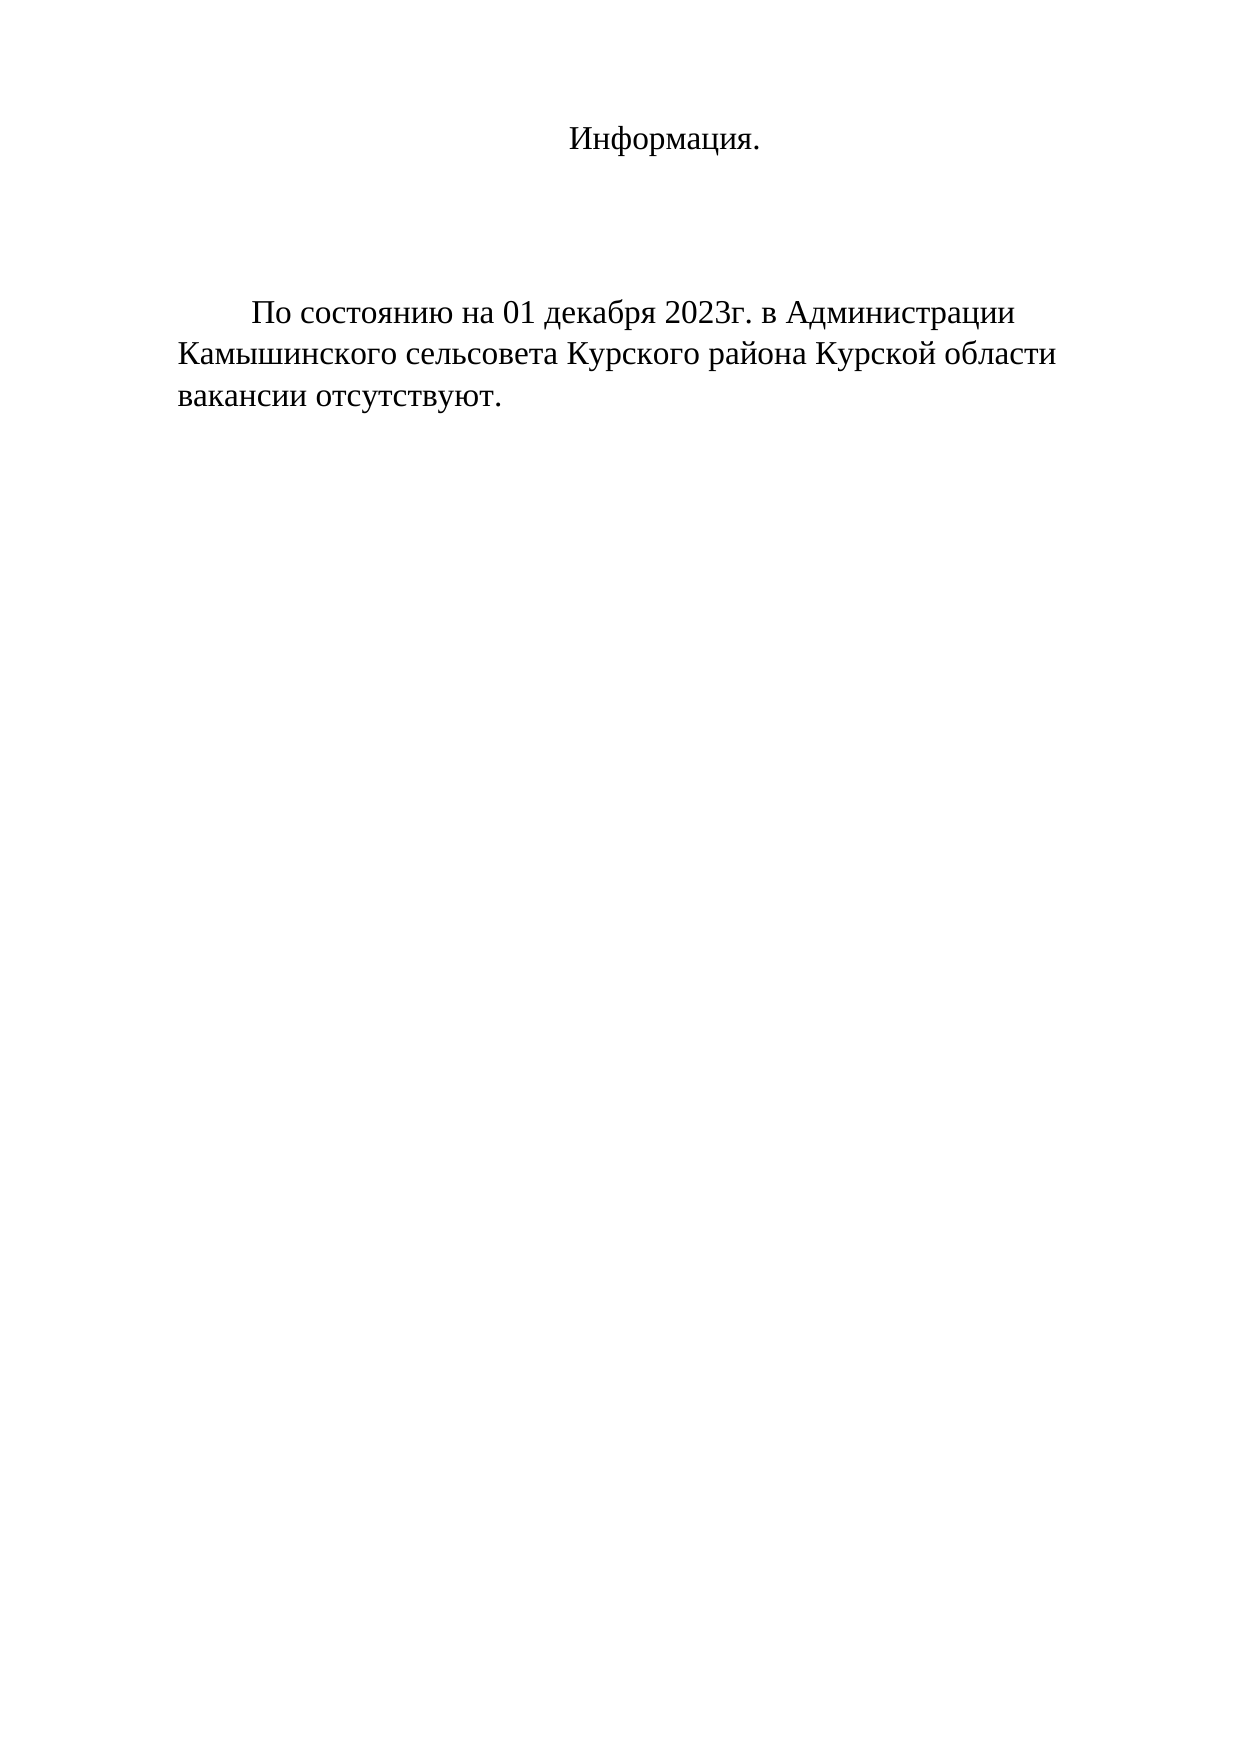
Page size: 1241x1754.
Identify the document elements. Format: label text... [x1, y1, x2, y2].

text Информация. [177, 118, 1152, 156]
text По состоянию на 01 декабря 2023г. в Администрации Камышинского сельсовета Курского района Курской области вакансии отсутствуют. [177, 292, 1152, 413]
